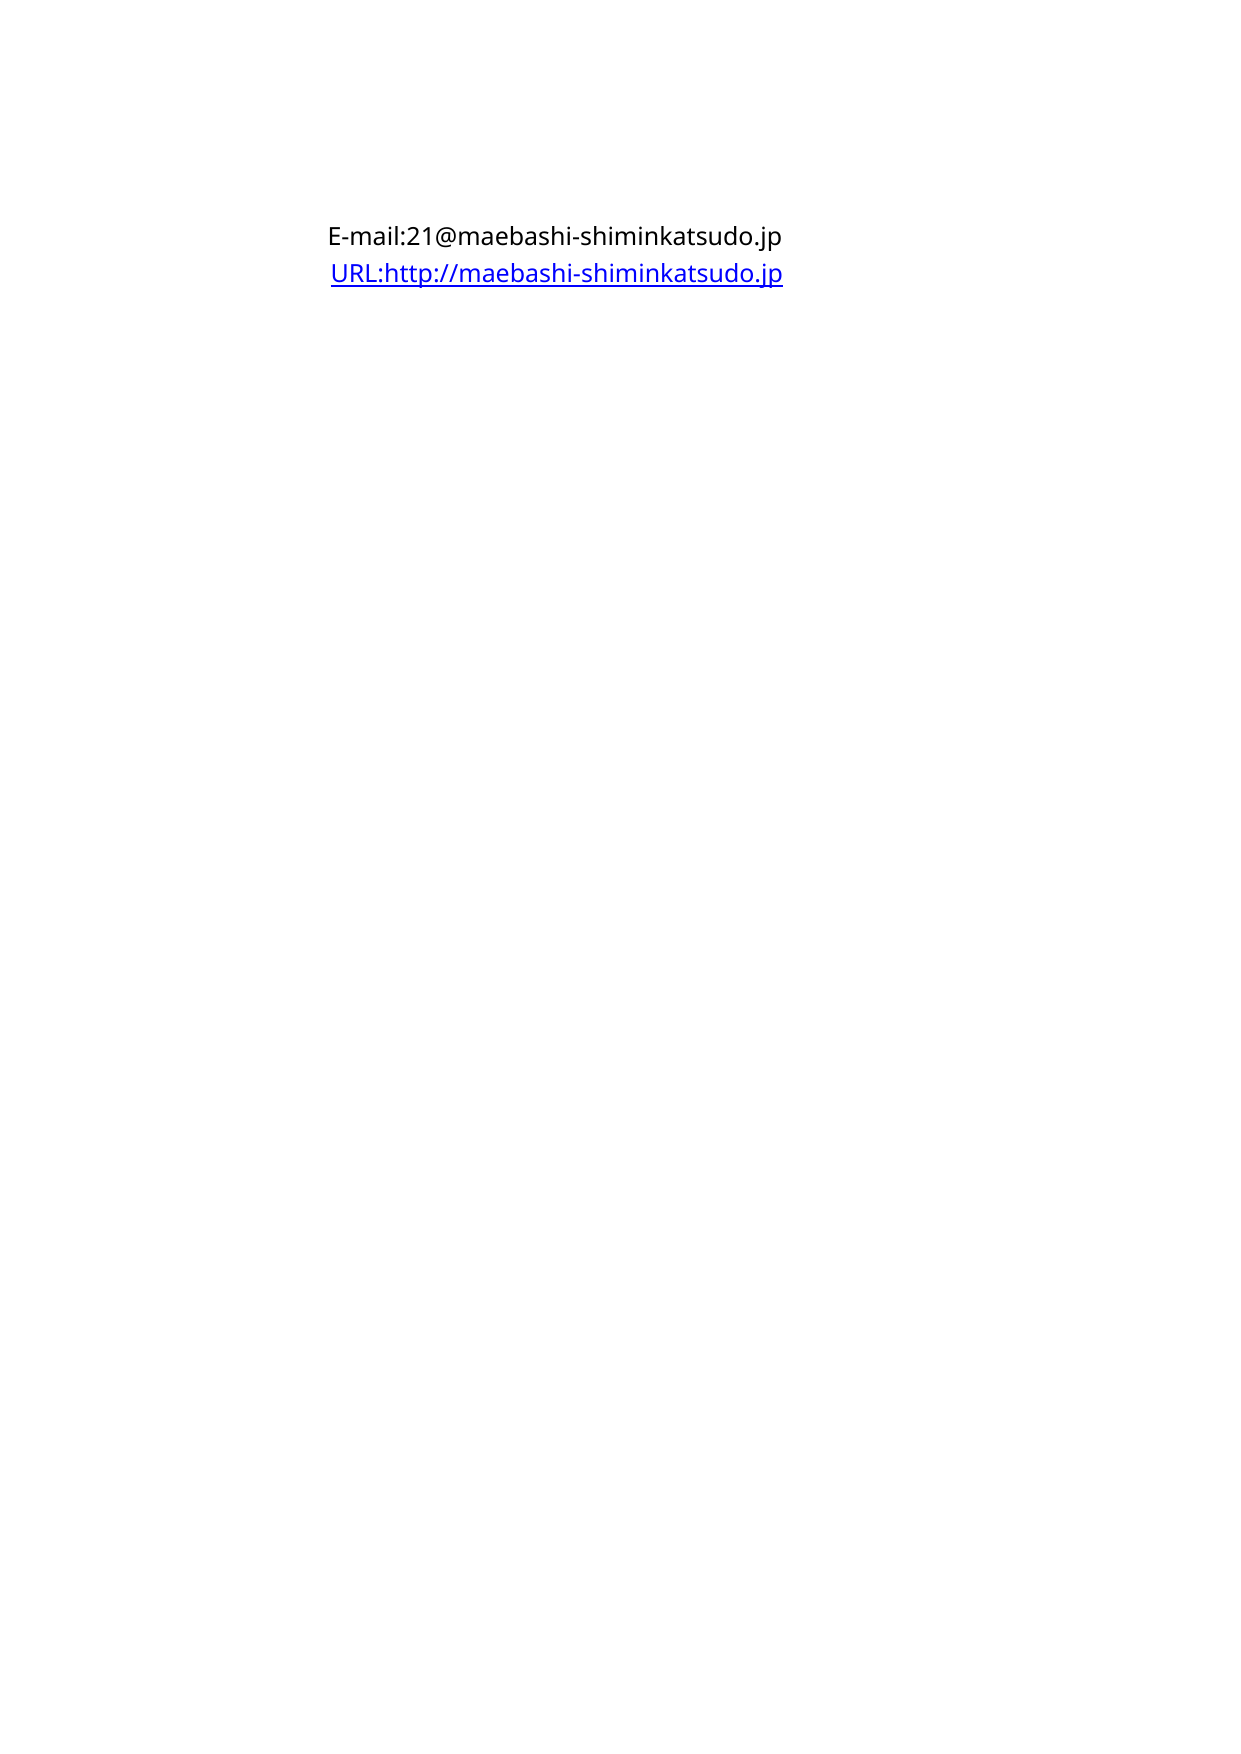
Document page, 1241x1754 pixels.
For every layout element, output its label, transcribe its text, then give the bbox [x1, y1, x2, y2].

text E-mail:21@maebashi-shiminkatsudo.jp [177, 217, 1063, 254]
text URL:http://maebashi-shiminkatsudo.jp [177, 254, 1063, 292]
